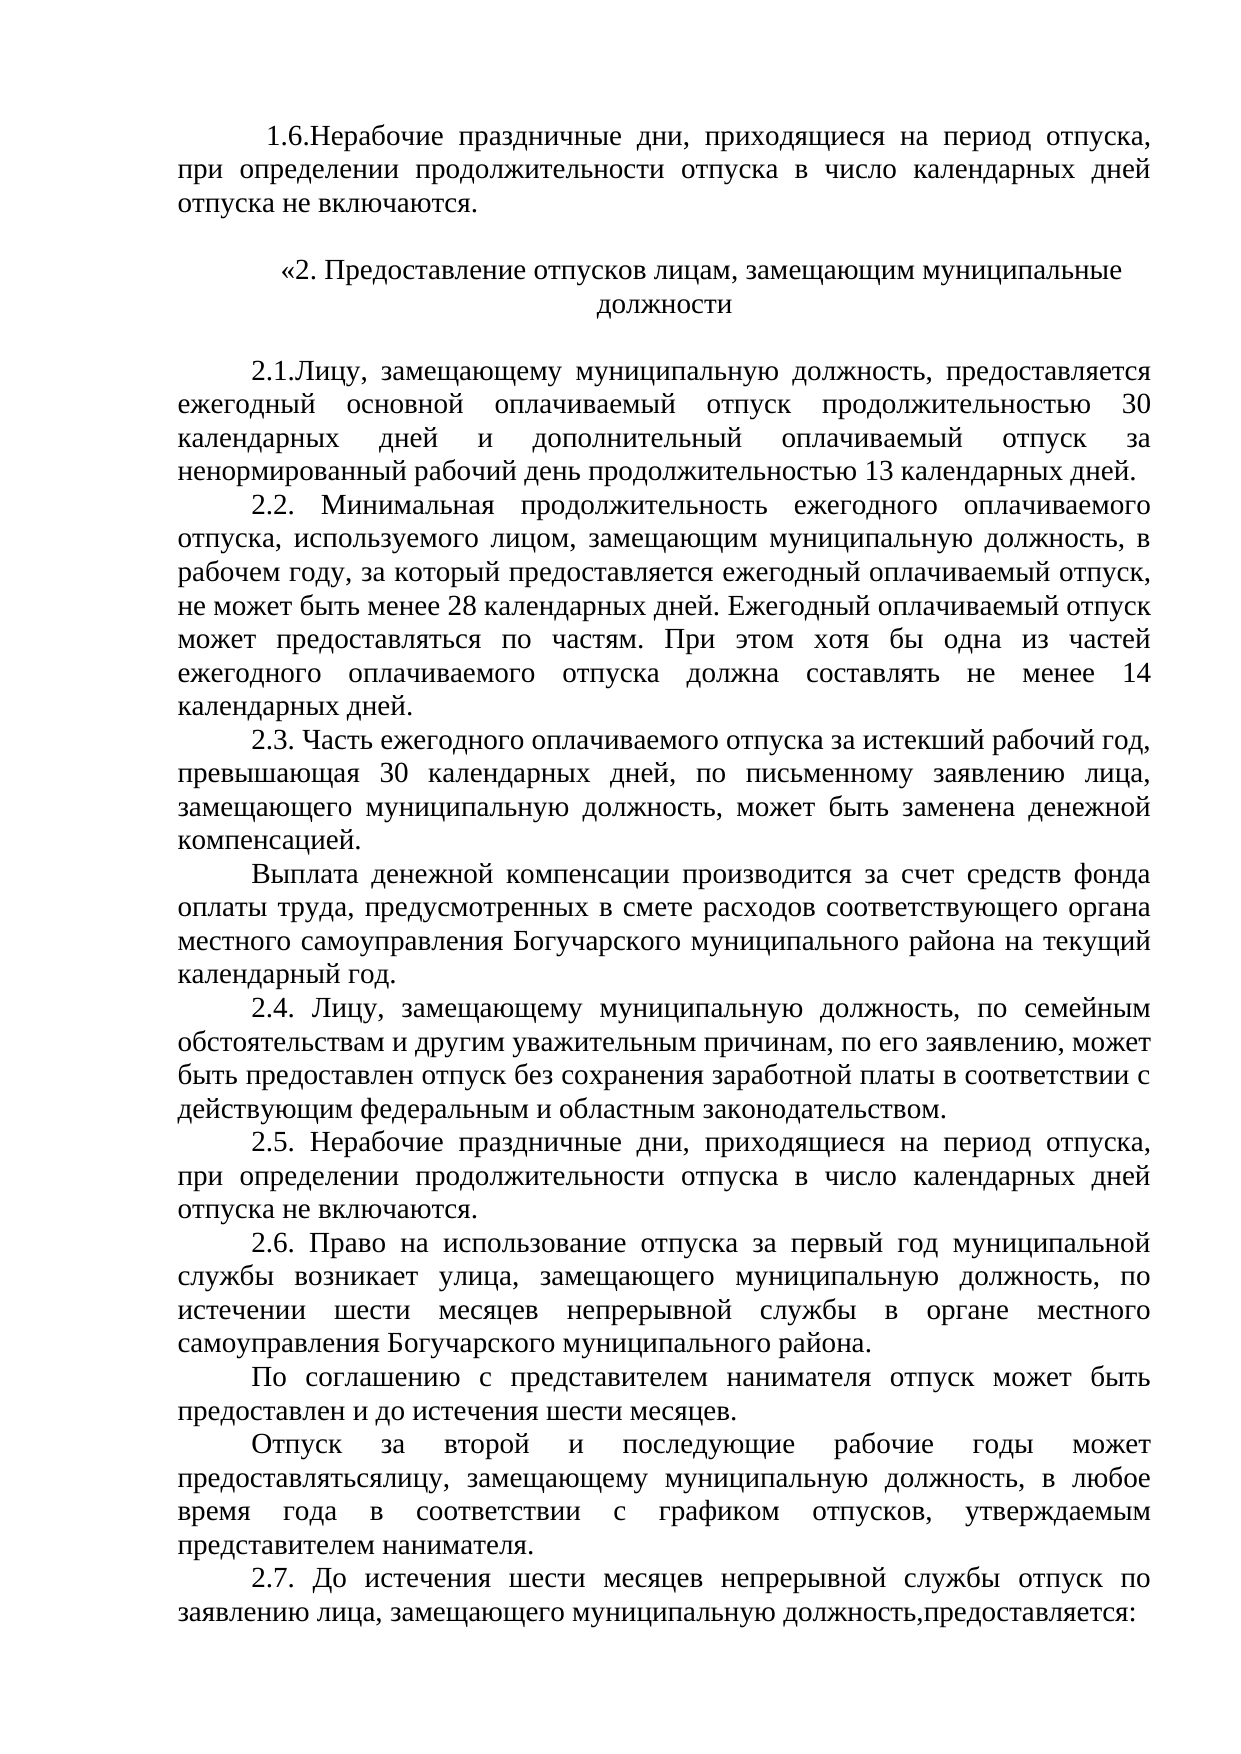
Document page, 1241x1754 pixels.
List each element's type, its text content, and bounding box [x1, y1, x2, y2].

text 2.5. Нерабочие праздничные дни, приходящиеся на период отпуска, при определении продолжительности отпуска в число календарных дней отпуска не включаются. [177, 1124, 1152, 1225]
text «2. Предоставление отпусков лицам, замещающим муниципальные должности [177, 252, 1152, 319]
text 2.7. До истечения шести месяцев непрерывной службы отпуск по заявлению лица, замещающего муниципальную должность,предоставляется: [177, 1560, 1152, 1627]
text 2.4. Лицу, замещающему муниципальную должность, по семейным обстоятельствам и другим уважительным причинам, по его заявлению, может быть предоставлен отпуск без сохранения заработной платы в соответствии с действующим федеральным и областным законодательством. [177, 990, 1152, 1124]
text По соглашению с представителем нанимателя отпуск может быть предоставлен и до истечения шести месяцев. [177, 1359, 1152, 1426]
text 2.2. Минимальная продолжительность ежегодного оплачиваемого отпуска, используемого лицом, замещающим муниципальную должность, в рабочем году, за который предоставляется ежегодный оплачиваемый отпуск, не может быть менее 28 календарных дней. Ежегодный оплачиваемый отпуск может предоставляться по частям. При этом хотя бы одна из частей ежегодного оплачиваемого отпуска должна составлять не менее 14 календарных дней. [177, 487, 1152, 722]
text 2.6. Право на использование отпуска за первый год муниципальной службы возникает улица, замещающего муниципальную должность, по истечении шести месяцев непрерывной службы в органе местного самоуправления Богучарского муниципального района. [177, 1225, 1152, 1359]
text Отпуск за второй и последующие рабочие годы может предоставлятьсялицу, замещающему муниципальную должность, в любое время года в соответствии с графиком отпусков, утверждаемым представителем нанимателя. [177, 1426, 1152, 1560]
text 2.3. Часть ежегодного оплачиваемого отпуска за истекший рабочий год, превышающая 30 календарных дней, по письменному заявлению лица, замещающего муниципальную должность, может быть заменена денежной компенсацией. [177, 722, 1152, 856]
text 2.1.Лицу, замещающему муниципальную должность, предоставляется ежегодный основной оплачиваемый отпуск продолжительностью 30 календарных дней и дополнительный оплачиваемый отпуск за ненормированный рабочий день продолжительностью 13 календарных дней. [177, 353, 1152, 487]
text 1.6.Нерабочие праздничные дни, приходящиеся на период отпуска, при определении продолжительности отпуска в число календарных дней отпуска не включаются. [177, 118, 1152, 219]
text Выплата денежной компенсации производится за счет средств фонда оплаты труда, предусмотренных в смете расходов соответствующего органа местного самоуправления Богучарского муниципального района на текущий календарный год. [177, 856, 1152, 990]
